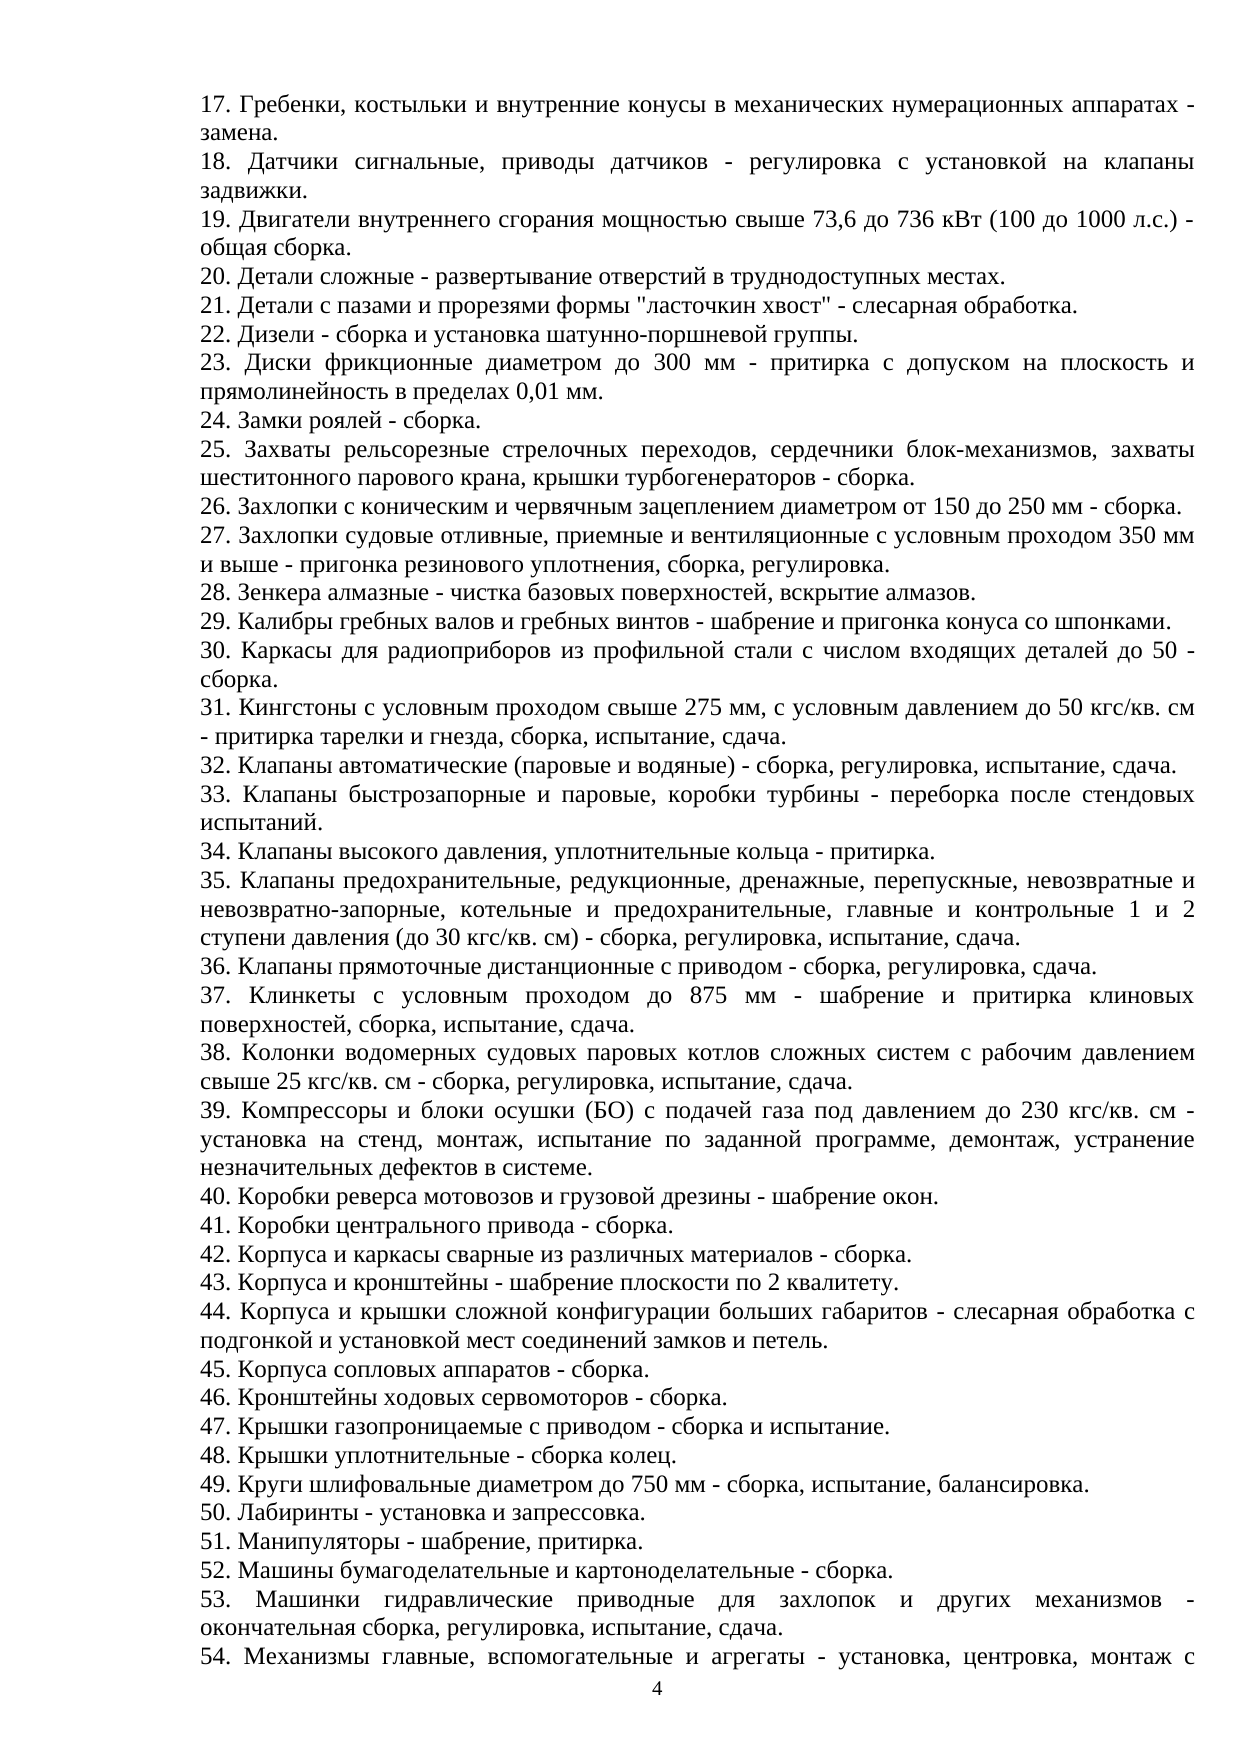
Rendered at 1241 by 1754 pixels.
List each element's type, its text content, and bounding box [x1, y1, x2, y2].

list 21. Детали с пазами и прорезями формы "ласточкин хвост" - слесарная обработка. [200, 290, 1196, 319]
list 45. Корпуса сопловых аппаратов - сборка. [200, 1354, 1196, 1382]
list 23. Диски фрикционные диаметром до 300 мм - притирка с допуском на плоскость и прямолинейность в пределах 0,01 мм. [200, 347, 1196, 405]
list 48. Крышки уплотнительные - сборка колец. [200, 1440, 1196, 1469]
list 34. Клапаны высокого давления, уплотнительные кольца - притирка. [200, 836, 1196, 865]
list 32. Клапаны автоматические (паровые и водяные) - сборка, регулировка, испытание, сдача. [200, 750, 1196, 779]
list 29. Калибры гребных валов и гребных винтов - шабрение и пригонка конуса со шпонками. [200, 606, 1196, 635]
list 27. Захлопки судовые отливные, приемные и вентиляционные с условным проходом 350 мм и выше - пригонка резинового уплотнения, сборка, регулировка. [200, 520, 1196, 577]
list 30. Каркасы для радиоприборов из профильной стали с числом входящих деталей до 50 - сборка. [200, 635, 1196, 692]
list 20. Детали сложные - развертывание отверстий в труднодоступных местах. [200, 261, 1196, 290]
list 53. Машинки гидравлические приводные для захлопок и других механизмов - окончательная сборка, регулировка, испытание, сдача. [200, 1584, 1196, 1641]
list 28. Зенкера алмазные - чистка базовых поверхностей, вскрытие алмазов. [200, 577, 1196, 606]
list 24. Замки роялей - сборка. [200, 405, 1196, 434]
list 19. Двигатели внутреннего сгорания мощностью свыше 73,6 до 736 кВт (100 до 1000 л.с.) - общая сборка. [200, 204, 1196, 261]
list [200, 1641, 1196, 1670]
list 47. Крышки газопроницаемые с приводом - сборка и испытание. [200, 1411, 1196, 1440]
list 18. Датчики сигнальные, приводы датчиков - регулировка с установкой на клапаны задвижки. [200, 146, 1196, 204]
list 39. Компрессоры и блоки осушки (БО) с подачей газа под давлением до 230 кгс/кв. см - установка на стенд, монтаж, испытание по заданной программе, демонтаж, устранение незначительных дефектов в системе. [200, 1095, 1196, 1181]
list 43. Корпуса и кронштейны - шабрение плоскости по 2 квалитету. [200, 1267, 1196, 1296]
list 17. Гребенки, костыльки и внутренние конусы в механических нумерационных аппаратах - замена. [200, 89, 1196, 146]
list 37. Клинкеты с условным проходом до 875 мм - шабрение и притирка клиновых поверхностей, сборка, испытание, сдача. [200, 980, 1196, 1037]
list 33. Клапаны быстрозапорные и паровые, коробки турбины - переборка после стендовых испытаний. [200, 779, 1196, 836]
list 22. Дизели - сборка и установка шатунно-поршневой группы. [200, 319, 1196, 347]
list 41. Коробки центрального привода - сборка. [200, 1210, 1196, 1239]
list 25. Захваты рельсорезные стрелочных переходов, сердечники блок-механизмов, захваты шеститонного парового крана, крышки турбогенераторов - сборка. [200, 434, 1196, 491]
list 36. Клапаны прямоточные дистанционные с приводом - сборка, регулировка, сдача. [200, 951, 1196, 980]
list 51. Манипуляторы - шабрение, притирка. [200, 1526, 1196, 1555]
list 50. Лабиринты - установка и запрессовка. [200, 1497, 1196, 1526]
list 35. Клапаны предохранительные, редукционные, дренажные, перепускные, невозвратные и невозвратно-запорные, котельные и предохранительные, главные и контрольные 1 и 2 ступени давления (до 30 кгс/кв. см) - сборка, регулировка, испытание, сдача. [200, 865, 1196, 951]
list 26. Захлопки с коническим и червячным зацеплением диаметром от 150 до 250 мм - сборка. [200, 491, 1196, 520]
list 46. Кронштейны ходовых сервомоторов - сборка. [200, 1382, 1196, 1411]
list 42. Корпуса и каркасы сварные из различных материалов - сборка. [200, 1239, 1196, 1267]
list 44. Корпуса и крышки сложной конфигурации больших габаритов - слесарная обработка с подгонкой и установкой мест соединений замков и петель. [200, 1296, 1196, 1354]
list 40. Коробки реверса мотовозов и грузовой дрезины - шабрение окон. [200, 1181, 1196, 1210]
list 49. Круги шлифовальные диаметром до 750 мм - сборка, испытание, балансировка. [200, 1469, 1196, 1497]
list 52. Машины бумагоделательные и картоноделательные - сборка. [200, 1555, 1196, 1584]
list 38. Колонки водомерных судовых паровых котлов сложных систем с рабочим давлением свыше 25 кгс/кв. см - сборка, регулировка, испытание, сдача. [200, 1037, 1196, 1095]
list 31. Кингстоны с условным проходом свыше 275 мм, с условным давлением до 50 кгс/кв. см - притирка тарелки и гнезда, сборка, испытание, сдача. [200, 692, 1196, 750]
